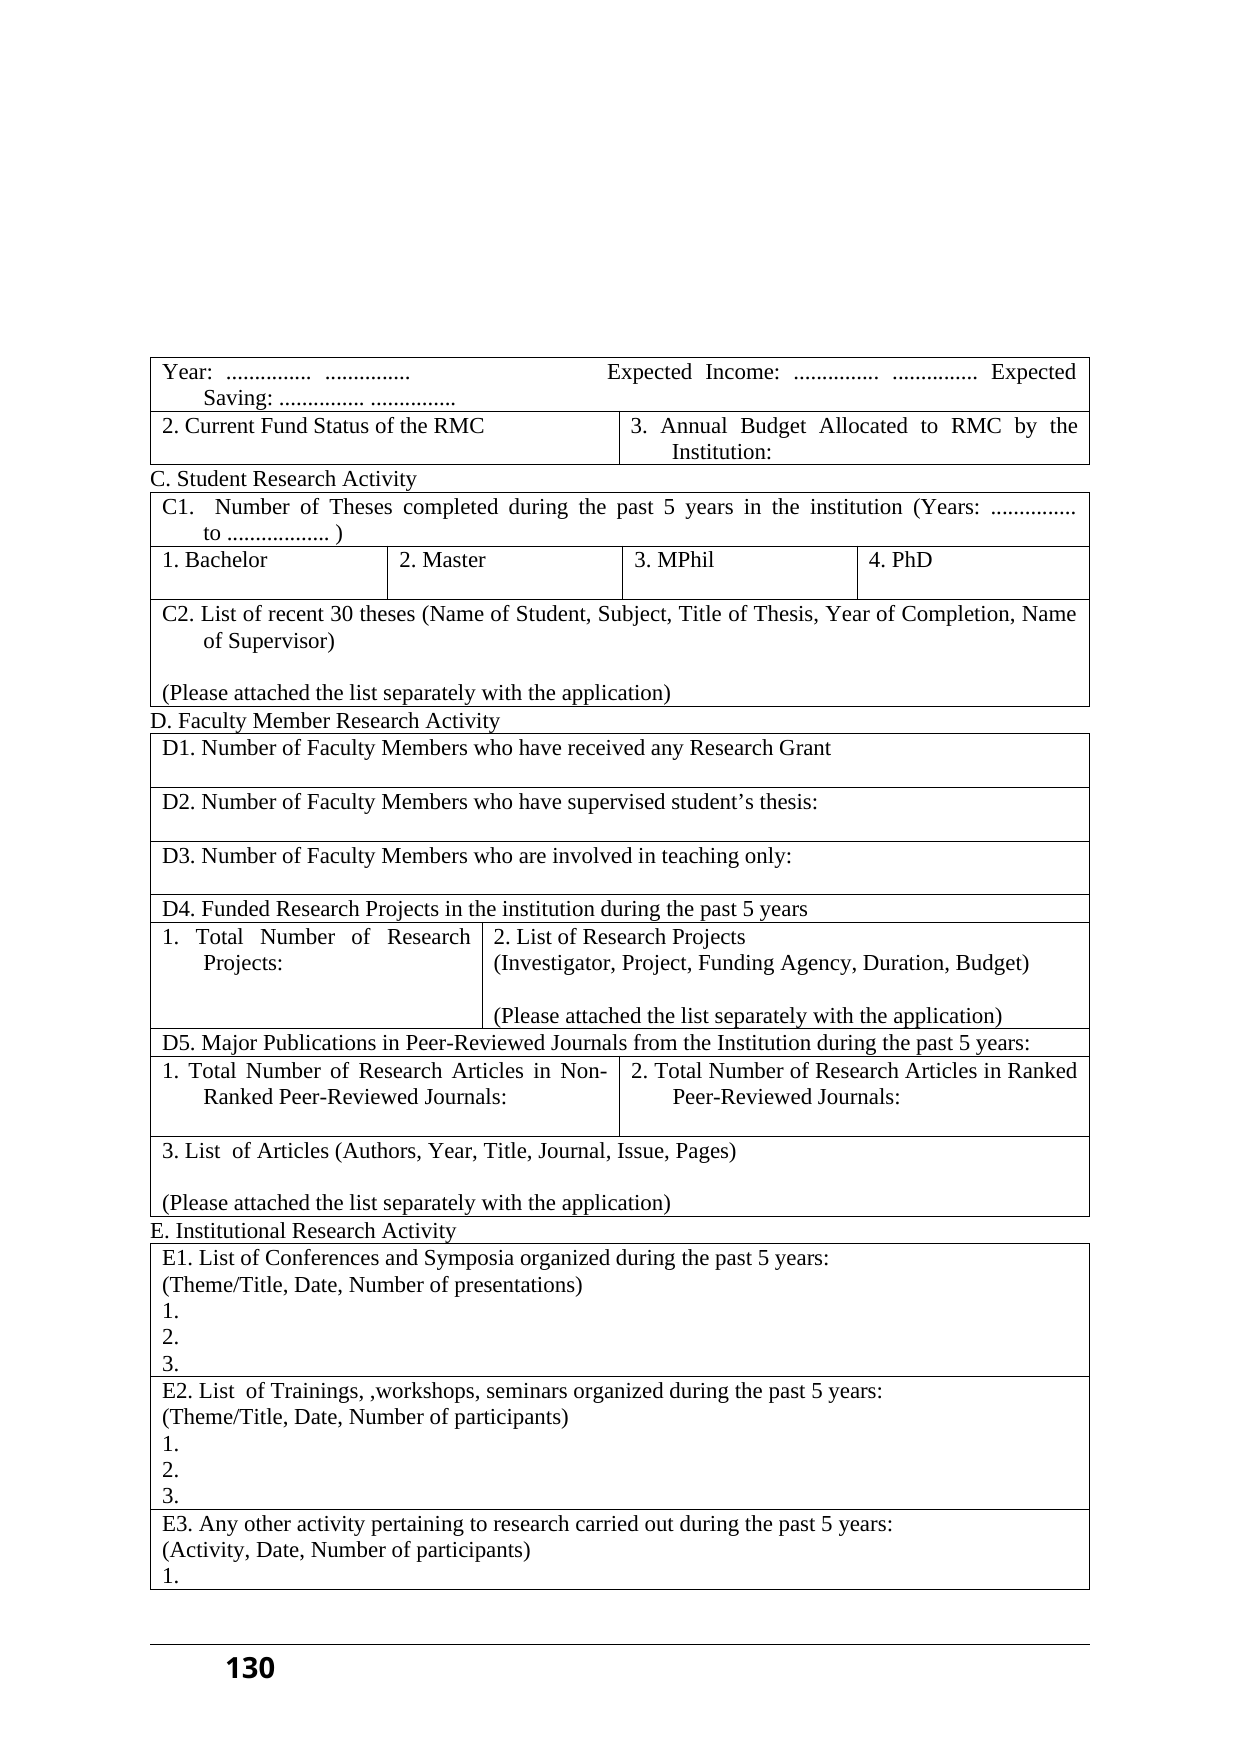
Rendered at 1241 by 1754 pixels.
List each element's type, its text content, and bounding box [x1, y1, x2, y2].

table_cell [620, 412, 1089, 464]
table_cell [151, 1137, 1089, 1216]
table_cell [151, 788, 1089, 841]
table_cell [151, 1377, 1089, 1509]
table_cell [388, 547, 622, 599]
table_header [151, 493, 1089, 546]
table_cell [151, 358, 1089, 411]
text C. Student Research Activity [150, 465, 1090, 492]
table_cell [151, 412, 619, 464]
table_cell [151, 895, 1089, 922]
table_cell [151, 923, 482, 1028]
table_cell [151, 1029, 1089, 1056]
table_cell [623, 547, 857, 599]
text E. Institutional Research Activity [150, 1217, 1090, 1243]
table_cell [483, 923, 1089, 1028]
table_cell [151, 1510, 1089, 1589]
text D. Faculty Member Research Activity [150, 707, 1090, 733]
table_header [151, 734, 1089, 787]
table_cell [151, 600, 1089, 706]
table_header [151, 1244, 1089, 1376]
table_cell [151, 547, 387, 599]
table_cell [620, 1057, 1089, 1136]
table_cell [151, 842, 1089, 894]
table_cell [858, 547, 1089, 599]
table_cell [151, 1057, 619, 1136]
